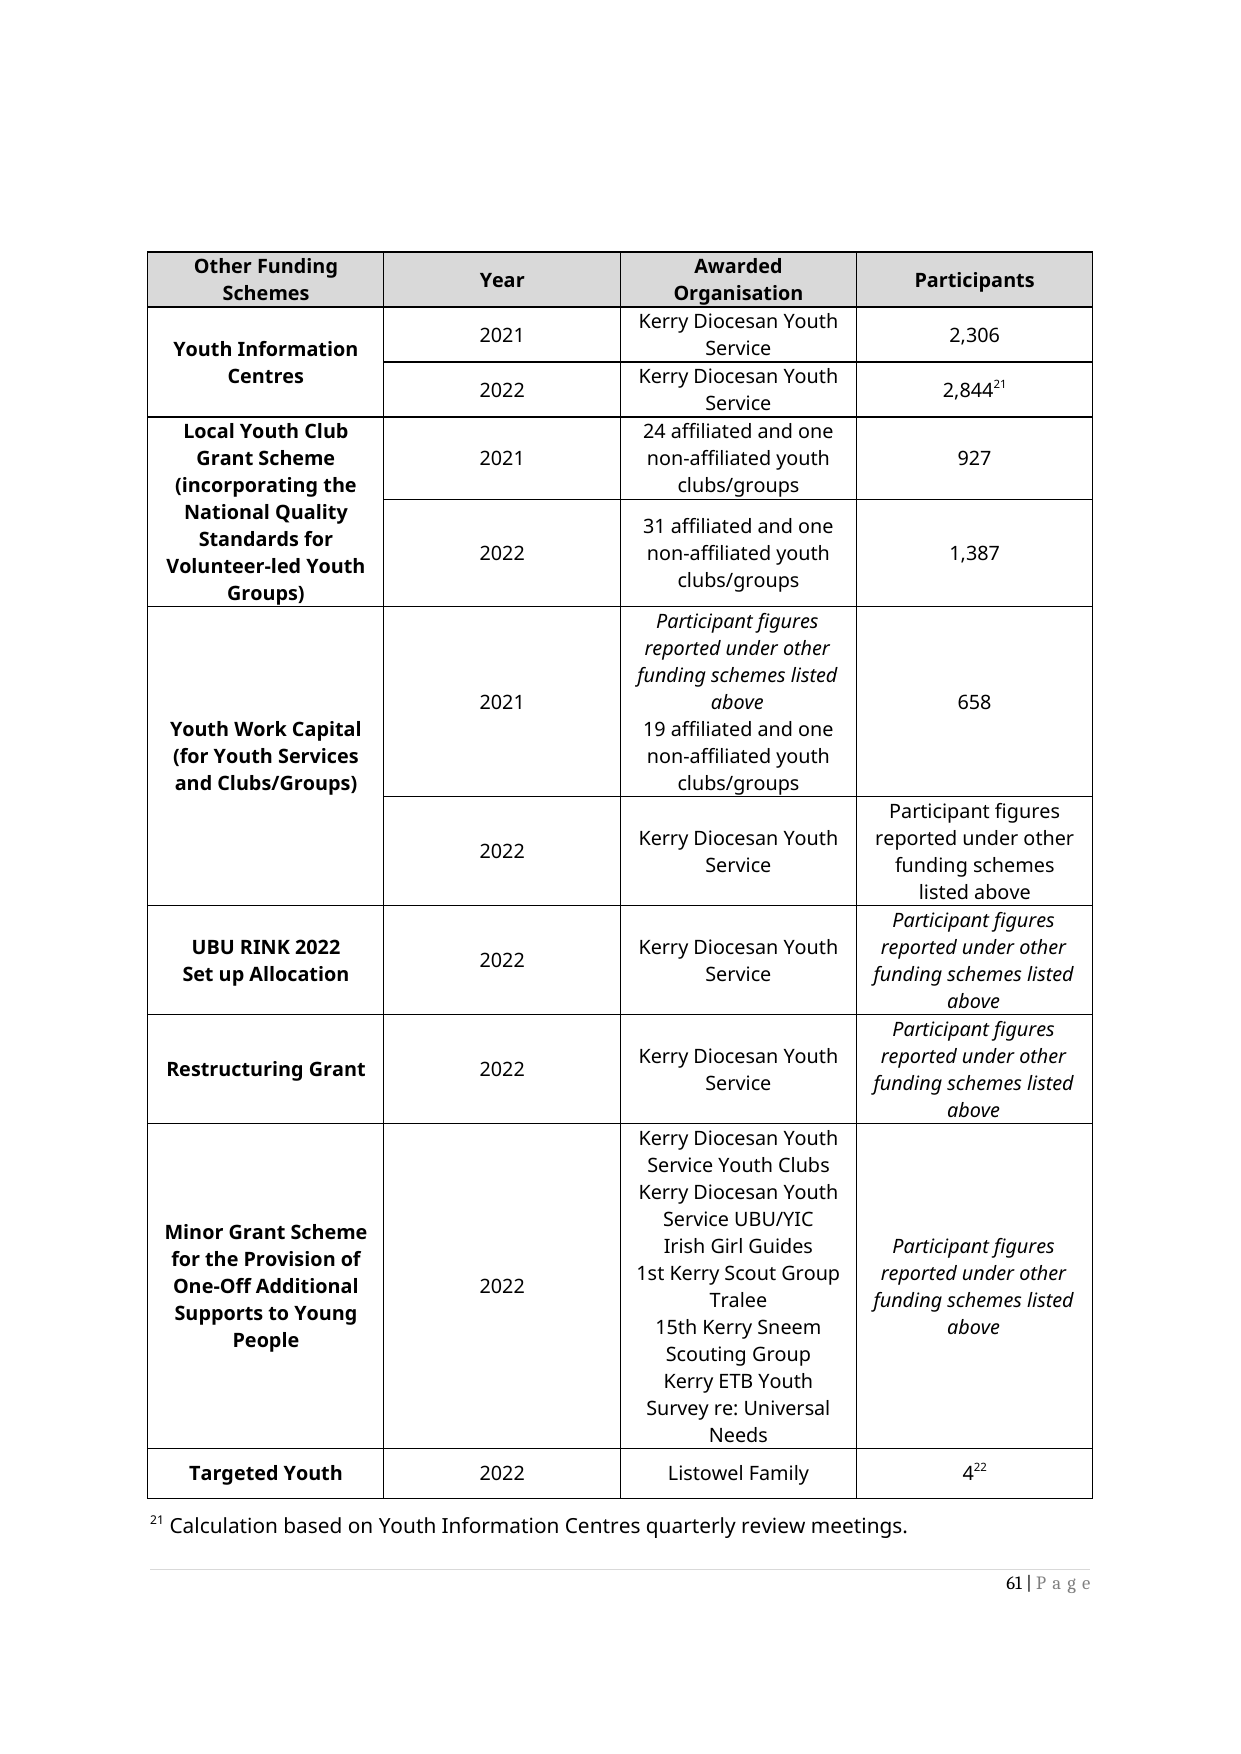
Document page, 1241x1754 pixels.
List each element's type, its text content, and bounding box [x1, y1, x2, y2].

table_cell 2,306 [857, 308, 1092, 361]
table_header Year [384, 253, 620, 306]
table_cell 927 [857, 418, 1092, 499]
table_cell Kerry Diocesan Youth Service [621, 906, 856, 1014]
table_cell 2022 [384, 1015, 620, 1123]
table_cell 2022 [384, 500, 620, 606]
table_cell Participant figures reported under other funding schemes listed above [857, 906, 1092, 1014]
table_cell Youth Work Capital (for Youth Services and Clubs/Groups) [148, 607, 383, 905]
table_cell 24 affiliated and one non-affiliated youth clubs/groups [621, 418, 856, 499]
table_cell Participant figures reported under other funding schemes listed above [857, 797, 1092, 905]
table_cell Local Youth Club Grant Scheme (incorporating the National Quality Standards for Volunteer-led Youth Groups) [148, 418, 383, 606]
table_cell 658 [857, 607, 1092, 796]
table_cell Minor Grant Scheme for the Provision of One-Off Additional Supports to Young People [148, 1124, 383, 1448]
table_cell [148, 1449, 383, 1498]
table_cell Participant figures reported under other funding schemes listed above 19 affiliated and one non-affiliated youth clubs/groups [621, 607, 856, 796]
table_cell 2021 [384, 607, 620, 796]
table_header Other Funding Schemes [148, 253, 383, 306]
table_cell Kerry Diocesan Youth Service [621, 308, 856, 361]
table_cell Participant figures reported under other funding schemes listed above [857, 1124, 1092, 1448]
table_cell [621, 1449, 856, 1498]
table_cell Participant figures reported under other funding schemes listed above [857, 1015, 1092, 1123]
table_header Awarded Organisation [621, 253, 856, 306]
table_cell 1,387 [857, 500, 1092, 606]
table_cell 31 affiliated and one non-affiliated youth clubs/groups [621, 500, 856, 606]
table_cell Kerry Diocesan Youth Service [621, 797, 856, 905]
table_cell 2022 [384, 1124, 620, 1448]
table_cell Youth Information Centres [148, 308, 383, 416]
table_cell 2022 [384, 906, 620, 1014]
table_cell 2022 [384, 363, 620, 416]
table_cell 2022 [384, 1449, 620, 1498]
table_cell Kerry Diocesan Youth Service [621, 1015, 856, 1123]
table_cell 2022 [384, 797, 620, 905]
table_cell UBU RINK 2022 Set up Allocation [148, 906, 383, 1014]
table_cell 2021 [384, 418, 620, 499]
table_cell Kerry Diocesan Youth Service [621, 363, 856, 416]
table_cell 2,844 [857, 363, 1092, 416]
table_cell 4 [857, 1449, 1092, 1498]
table_cell Kerry Diocesan Youth Service Youth Clubs Kerry Diocesan Youth Service UBU/YIC Irish Girl Guides 1st Kerry Scout Group Tralee 15th Kerry Sneem Scouting Group Kerry ETB Youth Survey re: Universal Needs [621, 1124, 856, 1448]
table_cell 2021 [384, 308, 620, 361]
table_cell Restructuring Grant [148, 1015, 383, 1123]
table_header Participants [857, 253, 1092, 306]
